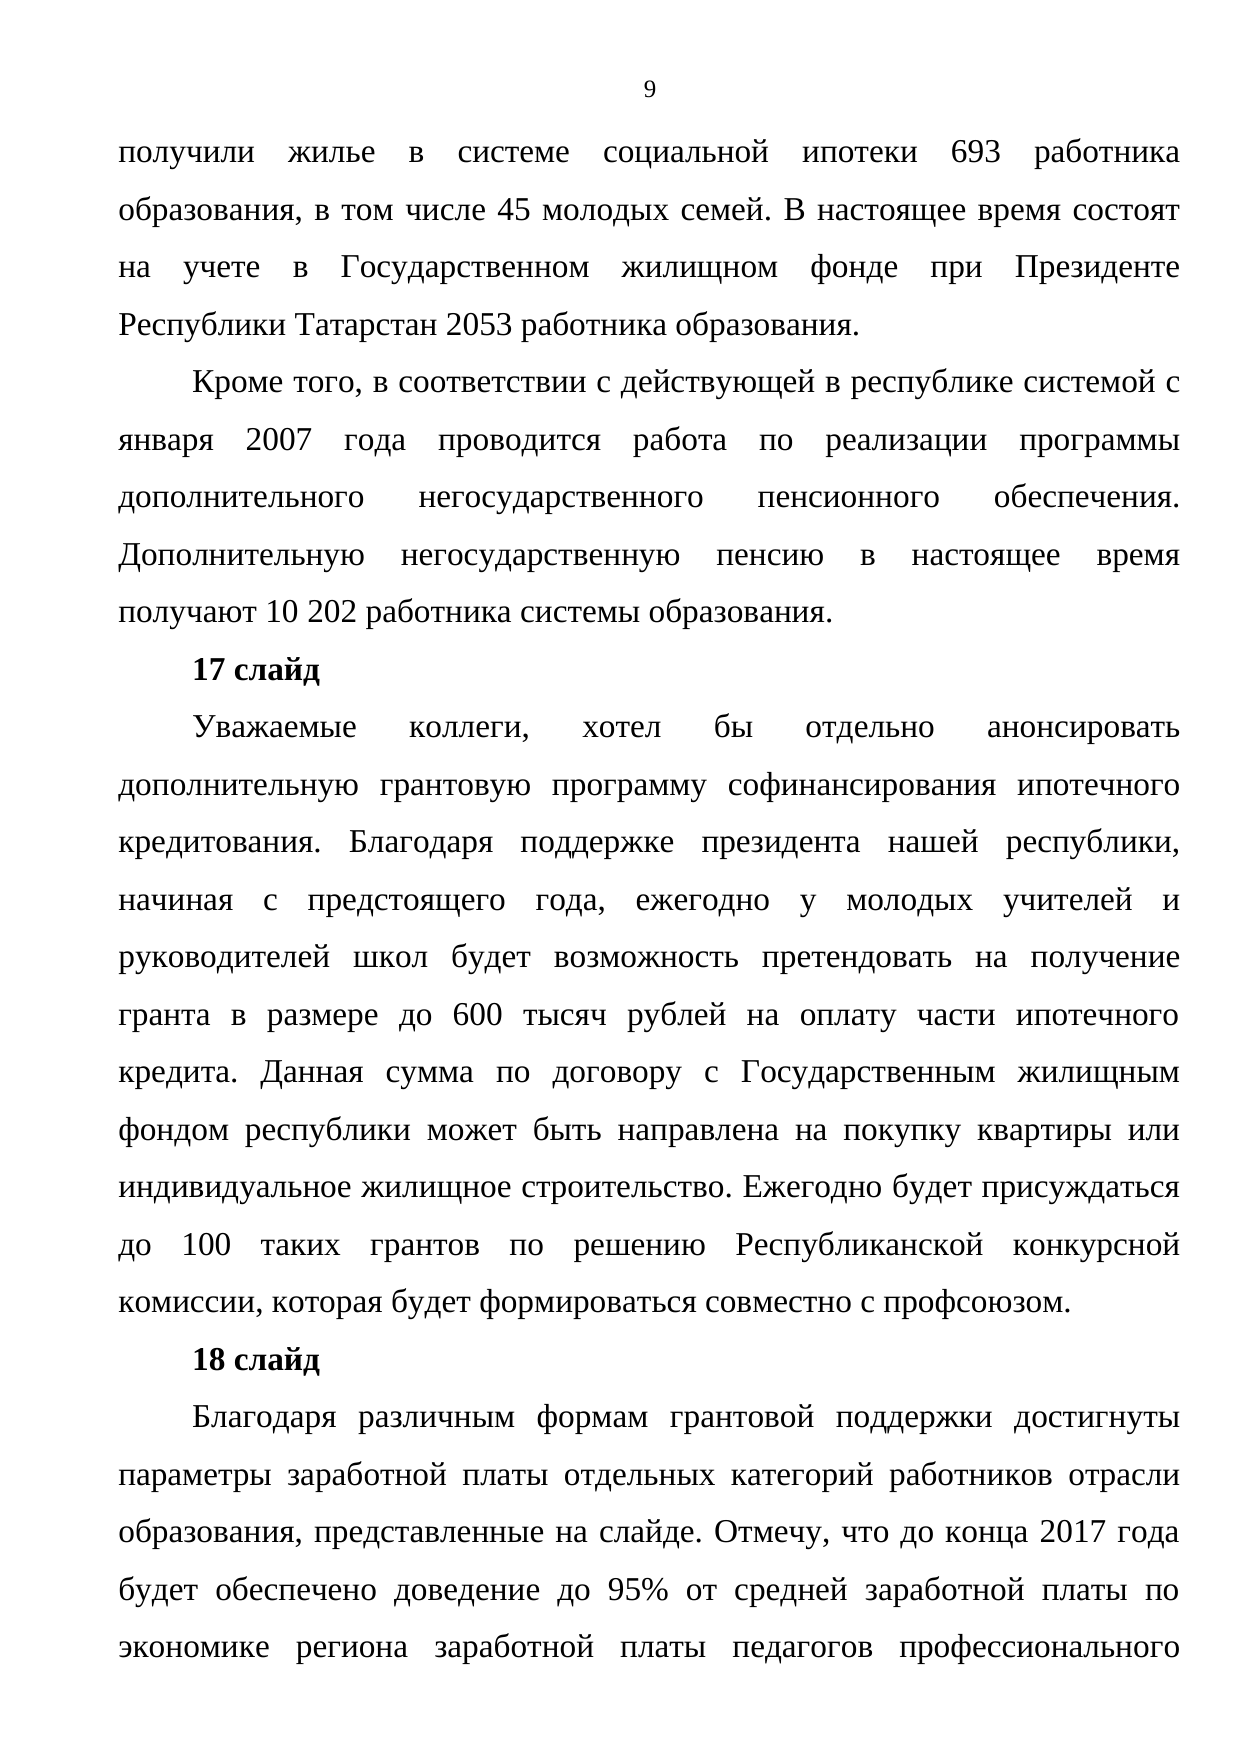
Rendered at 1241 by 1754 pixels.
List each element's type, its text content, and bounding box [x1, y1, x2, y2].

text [118, 131, 1181, 342]
text 17 слайд [118, 649, 1181, 687]
text 18 слайд [118, 1339, 1181, 1377]
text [118, 1396, 1181, 1665]
text Кроме того, в соответствии с действующей в республике системой с января 2007 года проводится работа по реализации программы дополнительного негосударственного пенсионного обеспечения. Дополнительную негосударственную пенсию в настоящее время получают 10 202 работника системы образования. [118, 361, 1181, 630]
text Уважаемые коллеги, хотел бы отдельно анонсировать дополнительную грантовую программу софинансирования ипотечного кредитования. Благодаря поддержке президента нашей республики, начиная с предстоящего года, ежегодно у молодых учителей и руководителей школ будет возможность претендовать на получение гранта в размере до 600 тысяч рублей на оплату части ипотечного кредита. Данная сумма по договору с Государственным жилищным фондом республики может быть направлена на покупку квартиры или индивидуальное жилищное строительство. Ежегодно будет присуждаться до 100 таких грантов по решению Республиканской конкурсной комиссии, которая будет формироваться совместно с профсоюзом. [118, 706, 1181, 1320]
